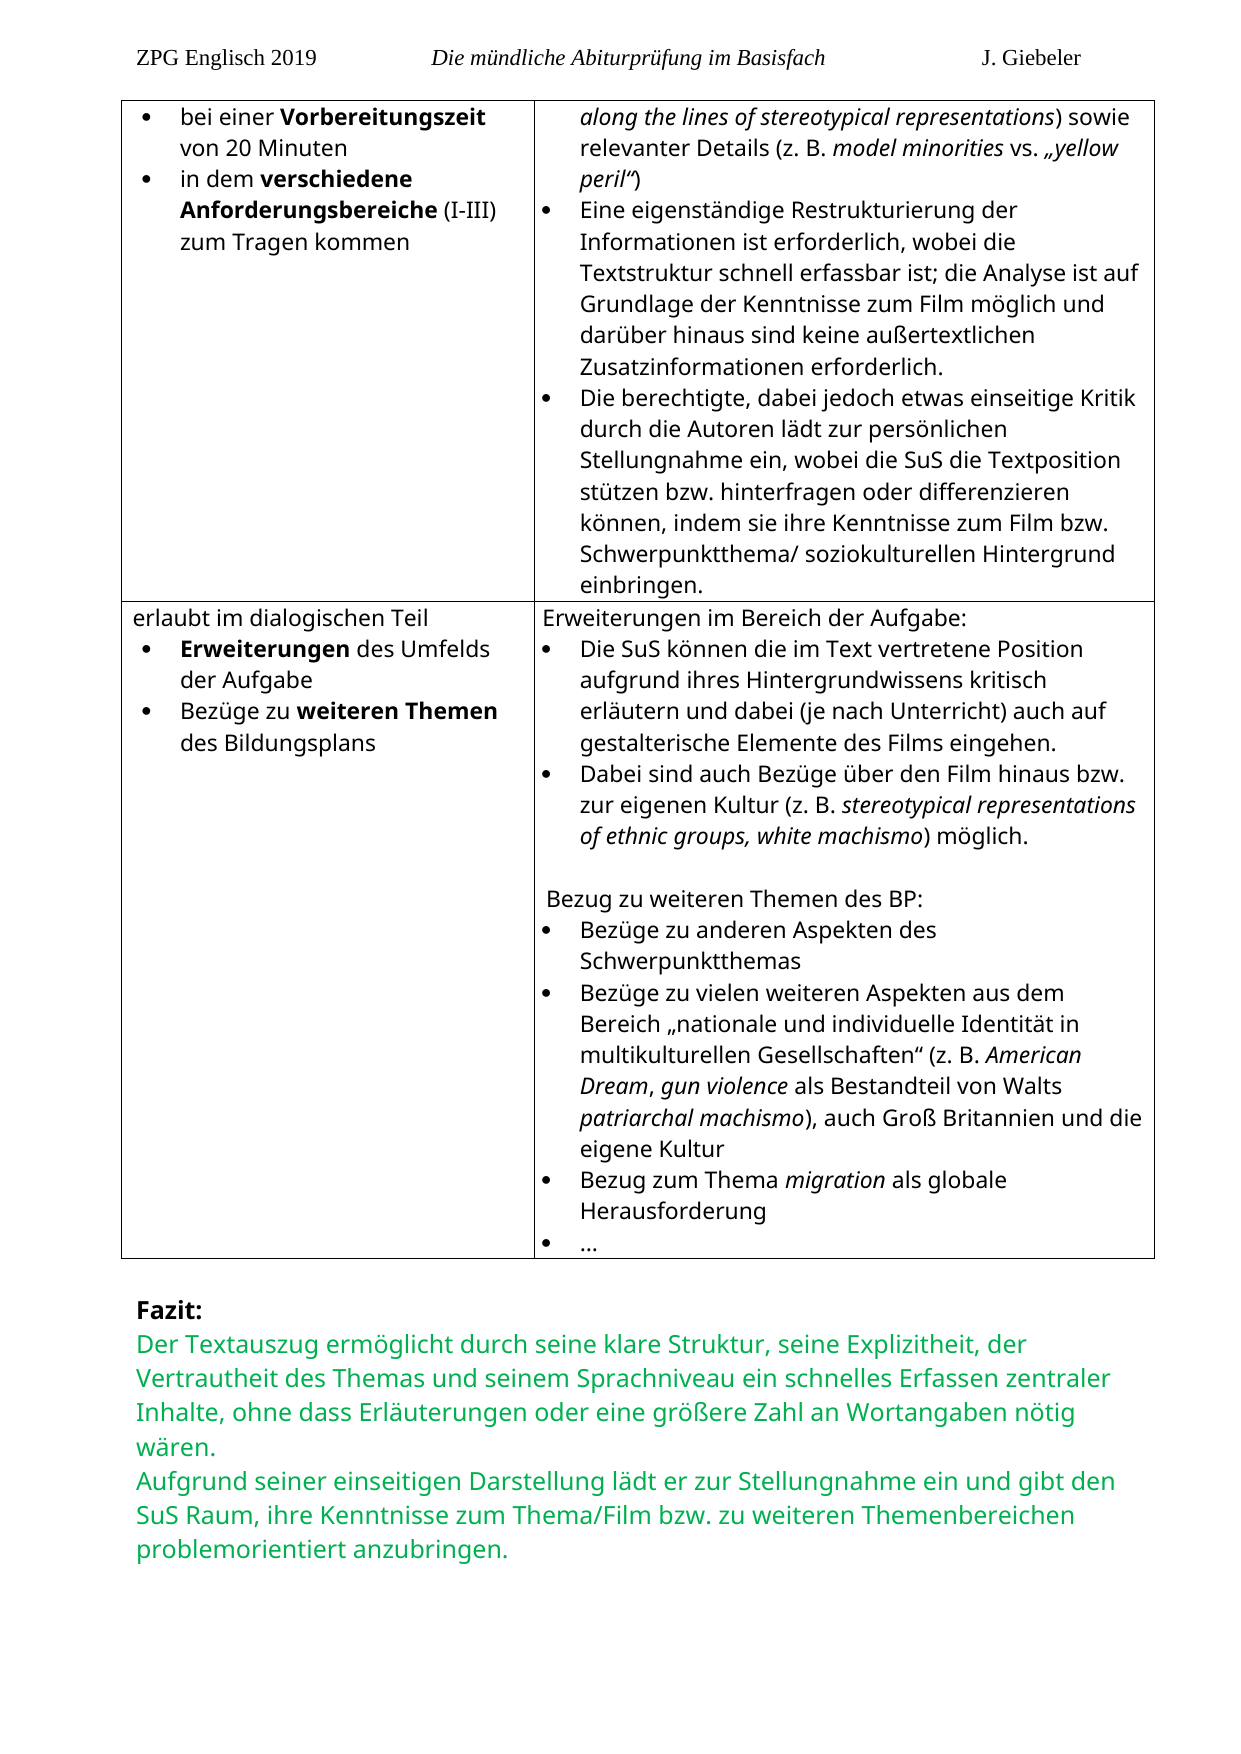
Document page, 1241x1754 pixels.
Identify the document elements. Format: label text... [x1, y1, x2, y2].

table_cell erlaubt im dialogischen Teil Erweiterungen des Umfelds der Aufgabe Bezüge zu weiteren Themen des Bildungsplans [122, 602, 534, 1258]
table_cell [535, 101, 1154, 601]
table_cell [122, 101, 534, 601]
table_cell Erweiterungen im Bereich der Aufgabe: Die SuS können die im Text vertretene Position aufgrund ihres Hintergrundwissens kritisch erläutern und dabei (je nach Unterricht) auch auf gestalterische Elemente des Films eingehen. Dabei sind auch Bezüge über den Film hinaus bzw. zur eigenen Kultur (z. B. stereotypical representations of ethnic groups, white machismo) möglich. Bezug zu weiteren Themen des BP: Bezüge zu anderen Aspekten des Schwerpunktthemas Bezüge zu vielen weiteren Aspekten aus dem Bereich „nationale und individuelle Identität in multikulturellen Gesellschaften“ (z. B. American Dream, gun violence als Bestandteil von Walts patriarchal machismo), auch Groß Britannien und die eigene Kultur Bezug zum Thema migration als globale Herausforderung … [535, 602, 1154, 1258]
list Fazit: [136, 1293, 1122, 1327]
list Aufgrund seiner einseitigen Darstellung lädt er zur Stellungnahme ein und gibt den SuS Raum, ihre Kenntnisse zum Thema/Film bzw. zu weiteren Themenbereichen problemorientiert anzubringen. [136, 1463, 1122, 1565]
list Der Textauszug ermöglicht durch seine klare Struktur, seine Explizitheit, der Vertrautheit des Themas und seinem Sprachniveau ein schnelles Erfassen zentraler Inhalte, ohne dass Erläuterungen oder eine größere Zahl an Wortangaben nötig wären. [136, 1327, 1122, 1463]
